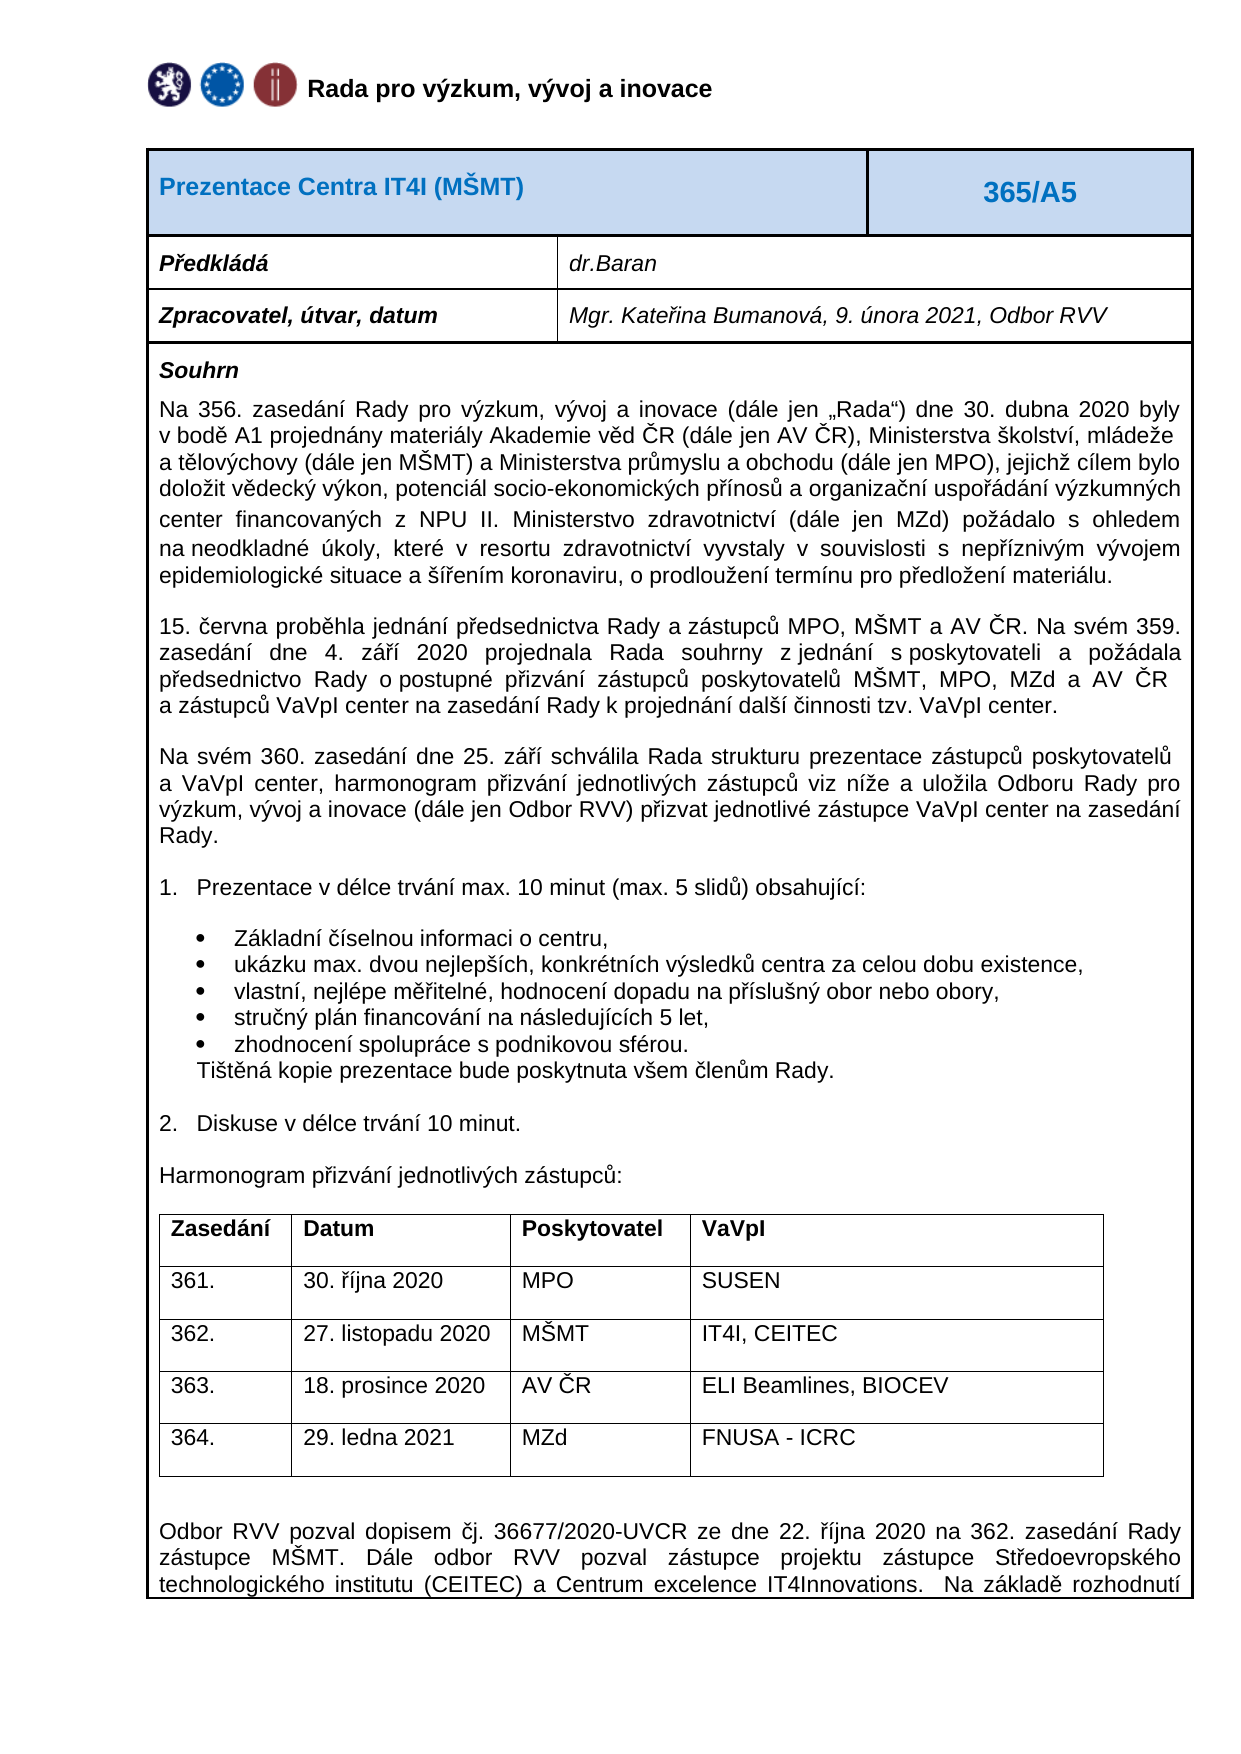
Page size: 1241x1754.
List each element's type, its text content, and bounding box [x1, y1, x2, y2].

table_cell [149, 344, 1191, 1597]
table_cell Zpracovatel, útvar, datum [149, 290, 557, 341]
table_cell Mgr. Kateřina Bumanová, 9. února 2021, Odbor RVV [558, 290, 1191, 341]
table_header Prezentace Centra IT4I (MŠMT) [149, 151, 866, 234]
table_header 365/A5 [869, 151, 1191, 234]
table_cell dr.Baran [558, 237, 1191, 288]
picture [147, 62, 298, 108]
table_cell Předkládá [149, 237, 557, 288]
